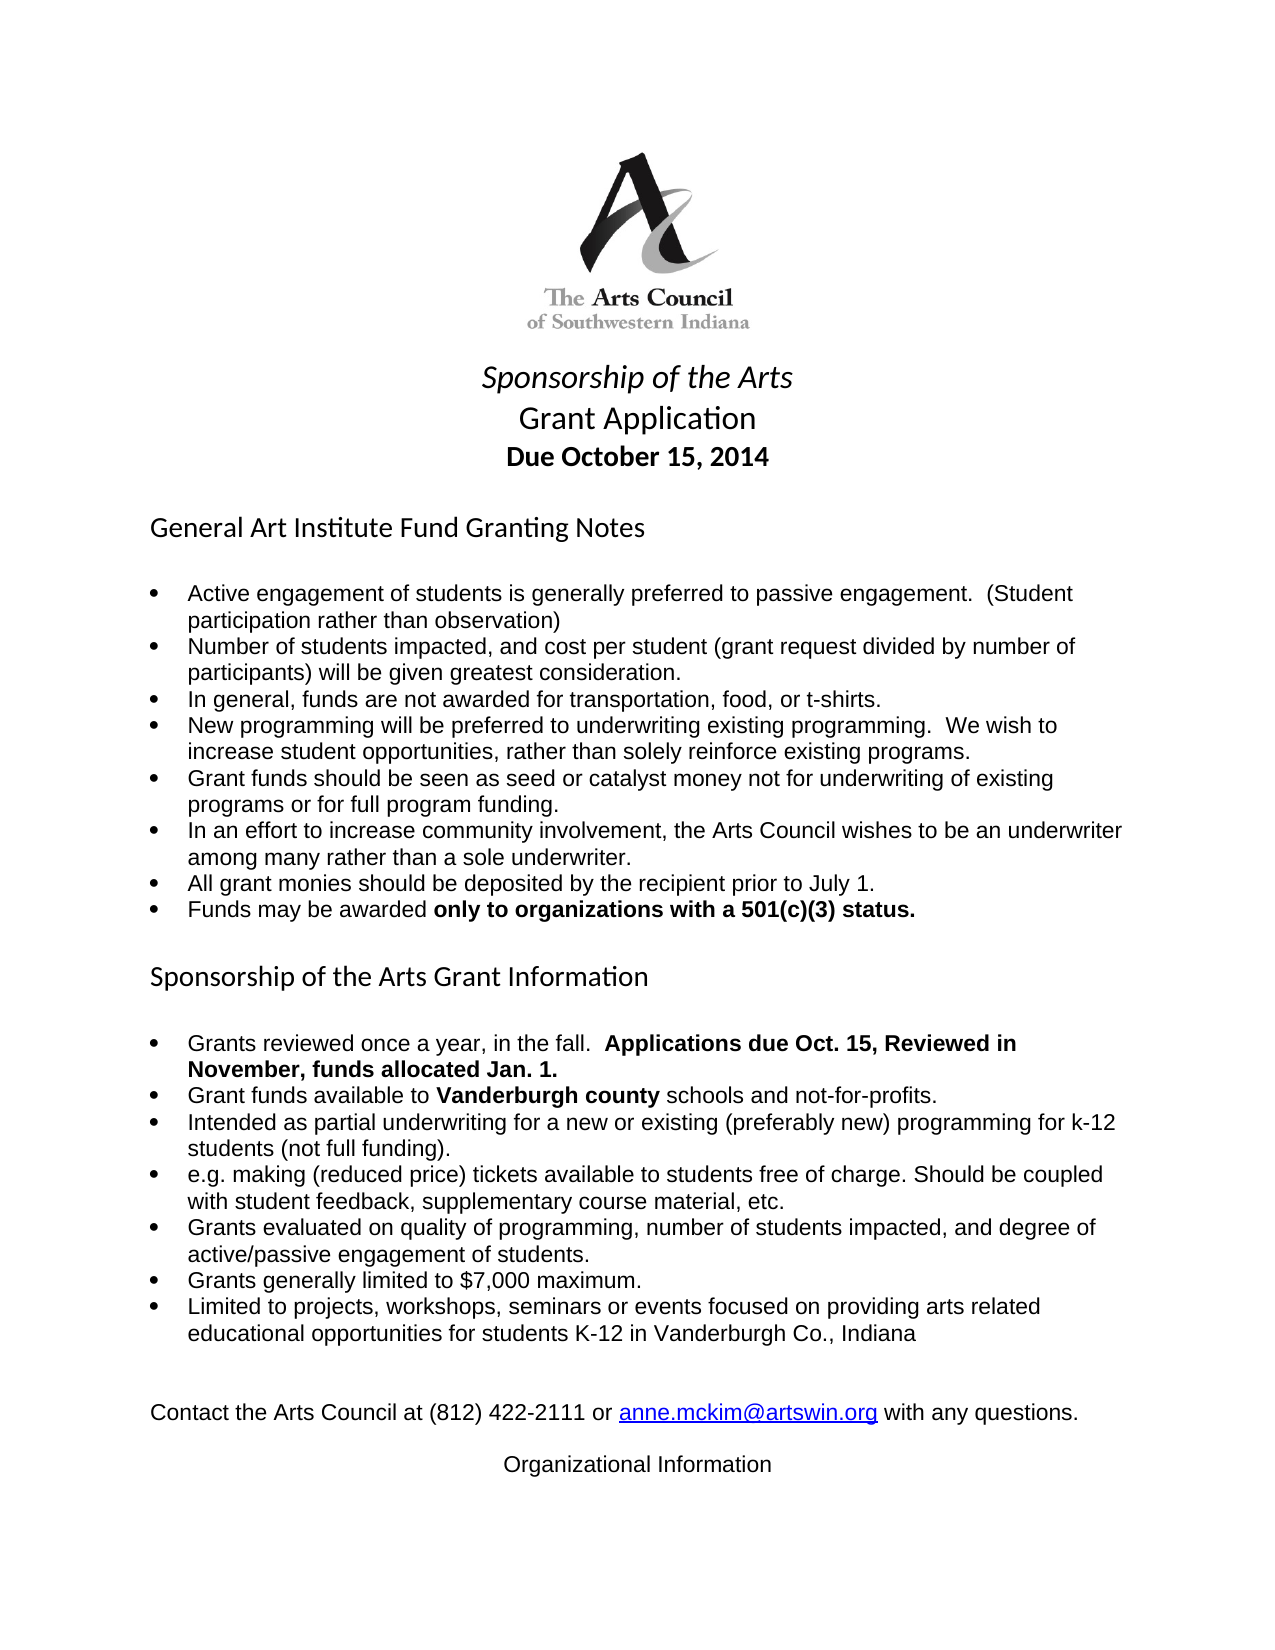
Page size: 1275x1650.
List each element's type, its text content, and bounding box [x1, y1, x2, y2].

list Contact the Arts Council at (812) 422-2111 or anne.mckim@artswin.org with any questions. [150, 1399, 1125, 1425]
text General Art Institute Fund Granting Notes [150, 509, 1125, 544]
list Organizational Information [150, 1451, 1125, 1478]
list In an effort to increase community involvement, the Arts Council wishes to be an underwriter among many rather than a sole underwriter. [150, 817, 1125, 870]
picture [522, 150, 753, 332]
list In general, funds are not awarded for transportation, food, or t-shirts. [150, 686, 1125, 712]
list Limited to projects, workshops, seminars or events focused on providing arts related educational opportunities for students K-12 in Vanderburgh Co., Indiana [150, 1293, 1125, 1346]
list New programming will be preferred to underwriting existing programming. We wish to increase student opportunities, rather than solely reinforce existing programs. [150, 712, 1125, 765]
list Funds may be awarded only to organizations with a 501(c)(3) status. [150, 896, 1125, 923]
list Grant funds should be seen as seed or catalyst money not for underwriting of existing programs or for full program funding. [150, 765, 1125, 817]
text Due October 15, 2014 [150, 438, 1125, 473]
list Active engagement of students is generally preferred to passive engagement. (Student participation rather than observation) [150, 580, 1125, 633]
list Grants generally limited to $7,000 maximum. [150, 1267, 1125, 1293]
list Grants evaluated on quality of programming, number of students impacted, and degree of active/passive engagement of students. [150, 1214, 1125, 1267]
text Sponsorship of the Arts [150, 356, 1125, 397]
list Number of students impacted, and cost per student (grant request divided by number of participants) will be given greatest consideration. [150, 633, 1125, 686]
list Intended as partial underwriting for a new or existing (preferably new) programming for k-12 students (not full funding). [150, 1109, 1125, 1161]
list Grants reviewed once a year, in the fall. Applications due Oct. 15, Reviewed in November, funds allocated Jan. 1. [150, 1030, 1125, 1082]
list Grant funds available to Vanderburgh county schools and not-for-profits. [150, 1082, 1125, 1109]
text Sponsorship of the Arts Grant Information [150, 958, 1125, 994]
list All grant monies should be deposited by the recipient prior to July 1. [150, 870, 1125, 896]
text Grant Application [150, 397, 1125, 438]
list e.g. making (reduced price) tickets available to students free of charge. Should be coupled with student feedback, supplementary course material, etc. [150, 1161, 1125, 1214]
